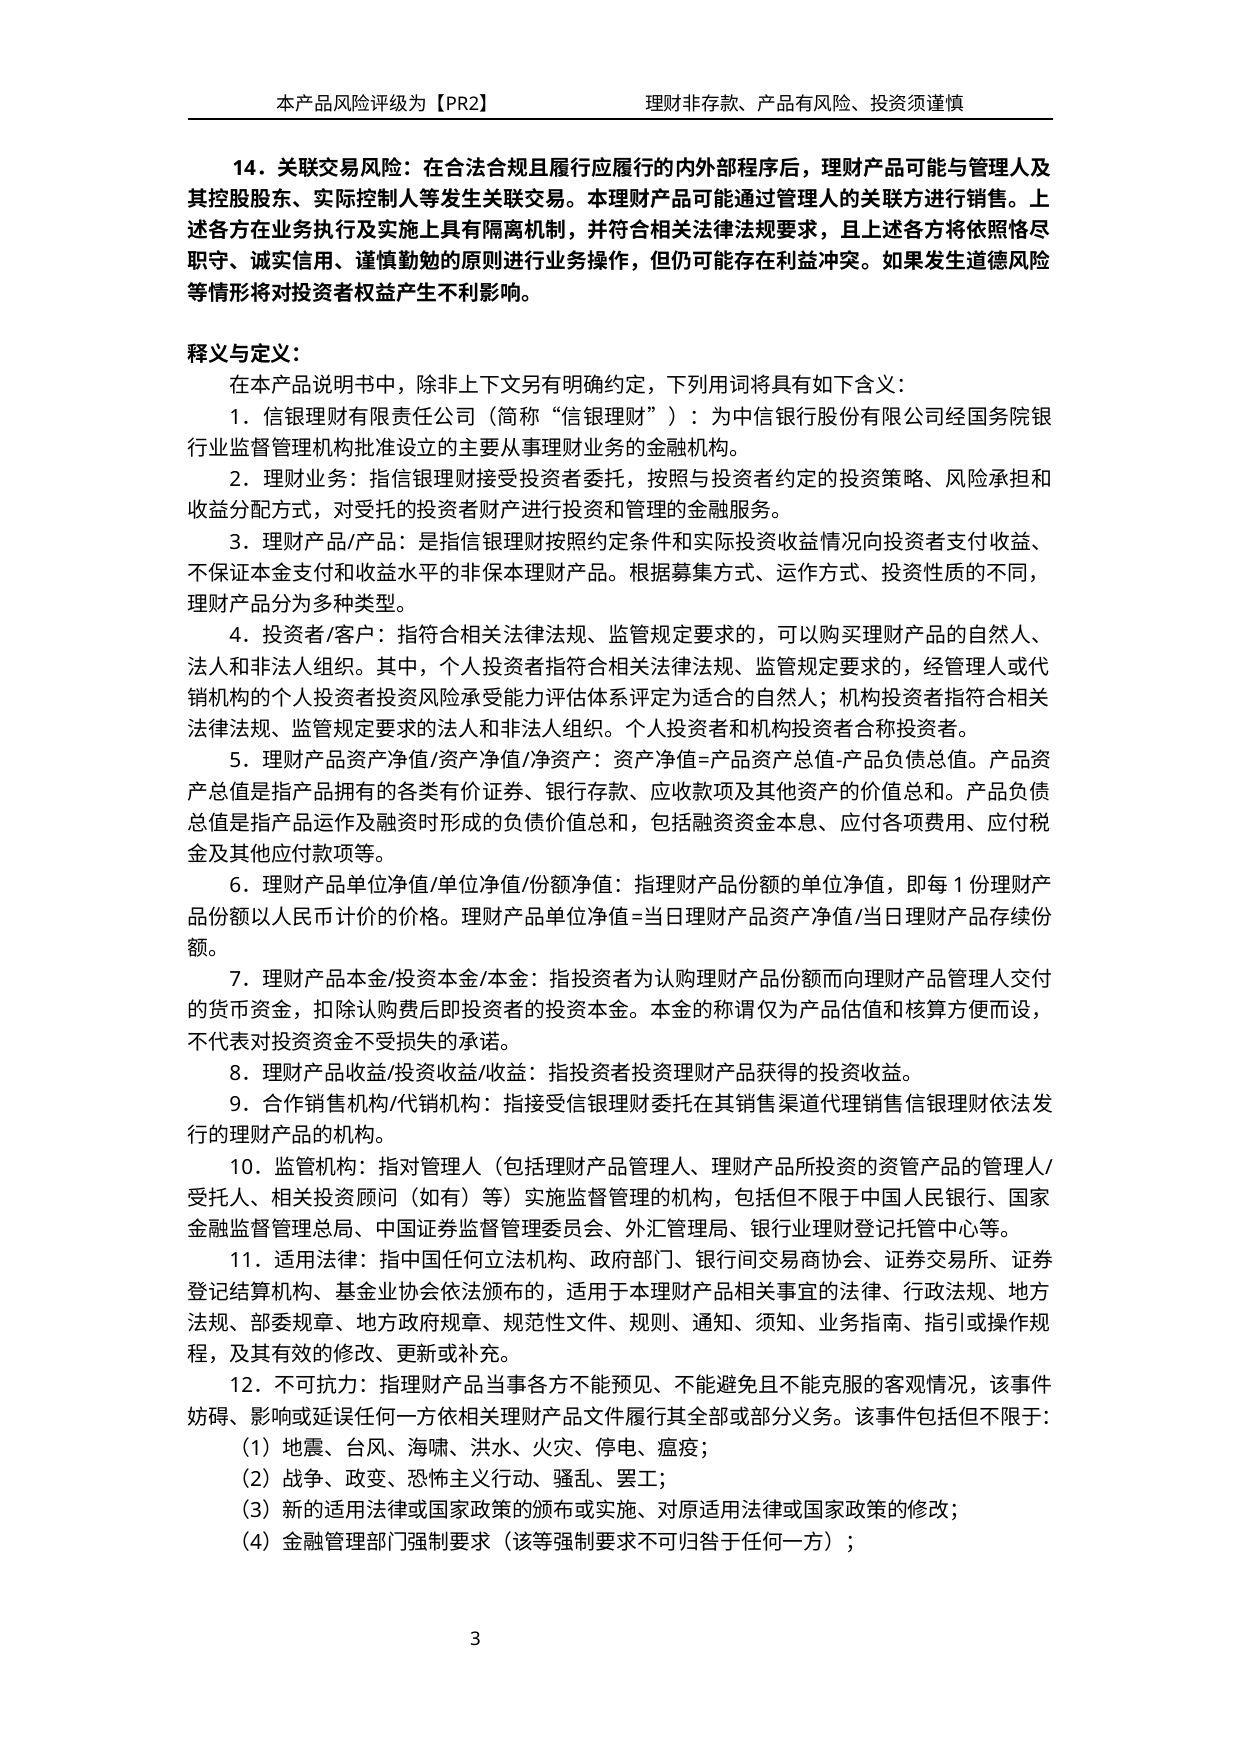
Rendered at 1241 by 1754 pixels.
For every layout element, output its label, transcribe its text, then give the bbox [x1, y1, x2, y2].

list 12．不可抗力：指理财产品当事各方不能预见、不能避免且不能克服的客观情况，该事件妨碍、影响或延误任何一方依相关理财产品文件履行其全部或部分义务。该事件包括但不限于： [187, 1368, 1053, 1430]
list 3．理财产品/产品：是指信银理财按照约定条件和实际投资收益情况向投资者支付收益、不保证本金支付和收益水平的非保本理财产品。根据募集方式、运作方式、投资性质的不同，理财产品分为多种类型。 [187, 524, 1053, 618]
text 释义与定义： [187, 337, 1047, 368]
list 11．适用法律：指中国任何立法机构、政府部门、银行间交易商协会、证券交易所、证券登记结算机构、基金业协会依法颁布的，适用于本理财产品相关事宜的法律、行政法规、地方法规、部委规章、地方政府规章、规范性文件、规则、通知、须知、业务指南、指引或操作规程，及其有效的修改、更新或补充。 [187, 1243, 1053, 1368]
list 10．监管机构：指对管理人（包括理财产品管理人、理财产品所投资的资管产品的管理人/受托人、相关投资顾问（如有）等）实施监督管理的机构，包括但不限于中国人民银行、国家金融监督管理总局、中国证券监督管理委员会、外汇管理局、银行业理财登记托管中心等。 [187, 1149, 1053, 1243]
list 8．理财产品收益/投资收益/收益：指投资者投资理财产品获得的投资收益。 [187, 1055, 1053, 1086]
list 4．投资者/客户：指符合相关法律法规、监管规定要求的，可以购买理财产品的自然人、法人和非法人组织。其中，个人投资者指符合相关法律法规、监管规定要求的，经管理人或代销机构的个人投资者投资风险承受能力评估体系评定为适合的自然人；机构投资者指符合相关法律法规、监管规定要求的法人和非法人组织。个人投资者和机构投资者合称投资者。 [187, 618, 1053, 743]
text 在本产品说明书中，除非上下文另有明确约定，下列用词将具有如下含义： [187, 368, 1053, 399]
list 1．信银理财有限责任公司（简称“信银理财”）：为中信银行股份有限公司经国务院银行业监督管理机构批准设立的主要从事理财业务的金融机构。 [187, 399, 1053, 461]
list 7．理财产品本金/投资本金/本金：指投资者为认购理财产品份额而向理财产品管理人交付的货币资金，扣除认购费后即投资者的投资本金。本金的称谓仅为产品估值和核算方便而设，不代表对投资资金不受损失的承诺。 [187, 961, 1053, 1055]
list 9．合作销售机构/代销机构：指接受信银理财委托在其销售渠道代理销售信银理财依法发行的理财产品的机构。 [187, 1086, 1053, 1149]
list （1）地震、台风、海啸、洪水、火灾、停电、瘟疫； [187, 1430, 1053, 1461]
list （3）新的适用法律或国家政策的颁布或实施、对原适用法律或国家政策的修改； [187, 1493, 1053, 1524]
list （4）金融管理部门强制要求（该等强制要求不可归咎于任何一方）； [187, 1524, 1053, 1555]
text 14．关联交易风险：在合法合规且履行应履行的内外部程序后，理财产品可能与管理人及其控股股东、实际控制人等发生关联交易。本理财产品可能通过管理人的关联方进行销售。上述各方在业务执行及实施上具有隔离机制，并符合相关法律法规要求，且上述各方将依照恪尽职守、诚实信用、谨慎勤勉的原则进行业务操作，但仍可能存在利益冲突。如果发生道德风险等情形将对投资者权益产生不利影响。 [187, 150, 1053, 306]
list 5．理财产品资产净值/资产净值/净资产：资产净值=产品资产总值-产品负债总值。产品资产总值是指产品拥有的各类有价证券、银行存款、应收款项及其他资产的价值总和。产品负债总值是指产品运作及融资时形成的负债价值总和，包括融资资金本息、应付各项费用、应付税金及其他应付款项等。 [187, 743, 1053, 868]
list 6．理财产品单位净值/单位净值/份额净值：指理财产品份额的单位净值，即每1份理财产品份额以人民币计价的价格。理财产品单位净值=当日理财产品资产净值/当日理财产品存续份额。 [187, 868, 1053, 961]
list （2）战争、政变、恐怖主义行动、骚乱、罢工； [187, 1461, 1053, 1493]
list 2．理财业务：指信银理财接受投资者委托，按照与投资者约定的投资策略、风险承担和收益分配方式，对受托的投资者财产进行投资和管理的金融服务。 [187, 461, 1053, 524]
